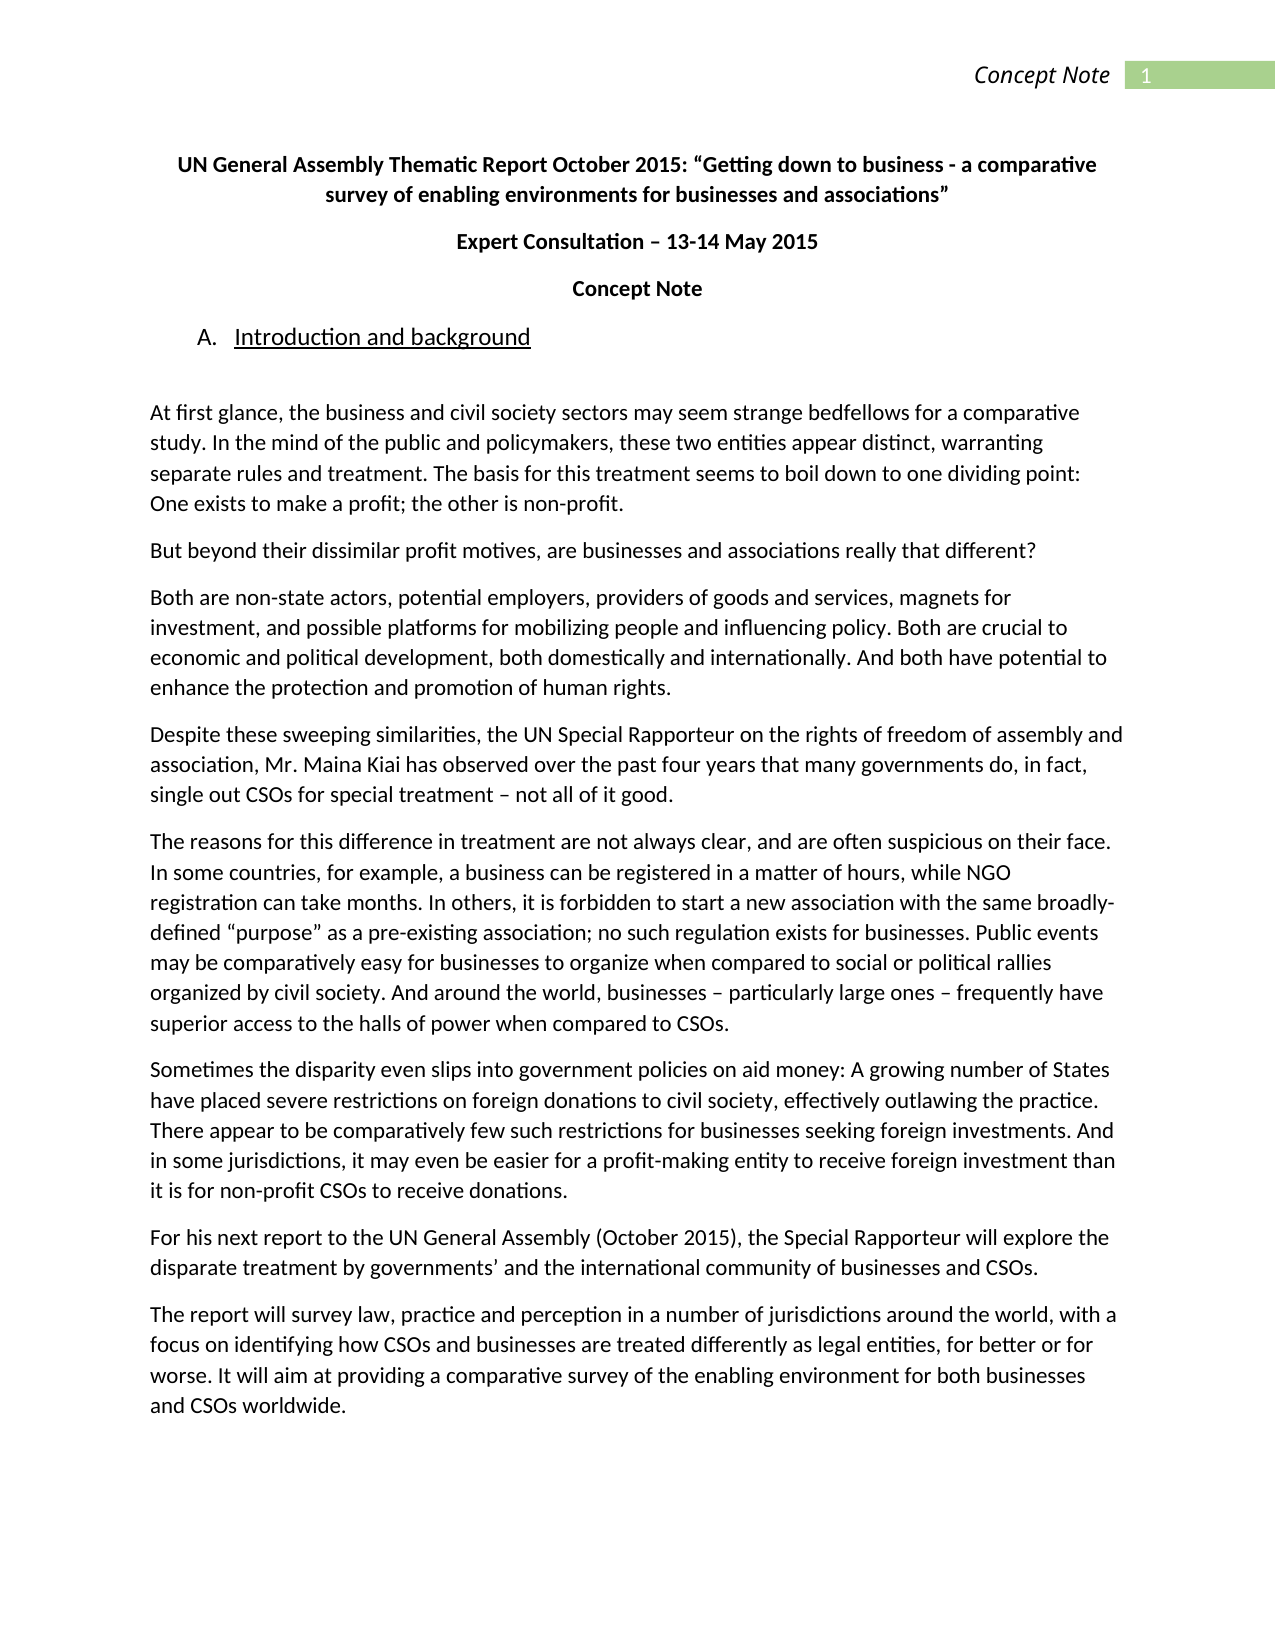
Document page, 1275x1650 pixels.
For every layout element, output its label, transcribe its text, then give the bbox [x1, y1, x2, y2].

text Both are non-state actors, potential employers, providers of goods and services, magnets for investment, and possible platforms for mobilizing people and influencing policy. Both are crucial to economic and political development, both domestically and internationally. And both have potential to enhance the protection and promotion of human rights. [150, 583, 1125, 701]
text The report will survey law, practice and perception in a number of jurisdictions around the world, with a focus on identifying how CSOs and businesses are treated differently as legal entities, for better or for worse. It will aim at providing a comparative survey of the enabling environment for both businesses and CSOs worldwide. [150, 1300, 1125, 1419]
text The reasons for this difference in treatment are not always clear, and are often suspicious on their face. In some countries, for example, a business can be registered in a matter of hours, while NGO registration can take months. In others, it is forbidden to start a new association with the same broadly-defined “purpose” as a pre-existing association; no such regulation exists for businesses. Public events may be comparatively easy for businesses to organize when compared to social or political rallies organized by civil society. And around the world, businesses – particularly large ones – frequently have superior access to the halls of power when compared to CSOs. [150, 827, 1125, 1037]
text Expert Consultation – 13-14 May 2015 [150, 227, 1125, 255]
text But beyond their dissimilar profit motives, are businesses and associations really that different? [150, 536, 1125, 564]
text Concept Note [150, 274, 1125, 302]
text UN General Assembly Thematic Report October 2015: “Getting down to business - a comparative survey of enabling environments for businesses and associations” [150, 150, 1125, 208]
text Despite these sweeping similarities, the UN Special Rapporteur on the rights of freedom of assembly and association, Mr. Maina Kiai has observed over the past four years that many governments do, in fact, single out CSOs for special treatment – not all of it good. [150, 720, 1125, 808]
text Sometimes the disparity even slips into government policies on aid money: A growing number of States have placed severe restrictions on foreign donations to civil society, effectively outlawing the practice. There appear to be comparatively few such restrictions for businesses seeking foreign investments. And in some jurisdictions, it may even be easier for a profit-making entity to receive foreign investment than it is for non-profit CSOs to receive donations. [150, 1056, 1125, 1204]
text At first glance, the business and civil society sectors may seem strange bedfellows for a comparative study. In the mind of the public and policymakers, these two entities appear distinct, warranting separate rules and treatment. The basis for this treatment seems to boil down to one dividing point: One exists to make a profit; the other is non-profit. [150, 398, 1125, 517]
list Introduction and background [197, 321, 1125, 351]
text For his next report to the UN General Assembly (October 2015), the Special Rapporteur will explore the disparate treatment by governments’ and the international community of businesses and CSOs. [150, 1223, 1125, 1281]
